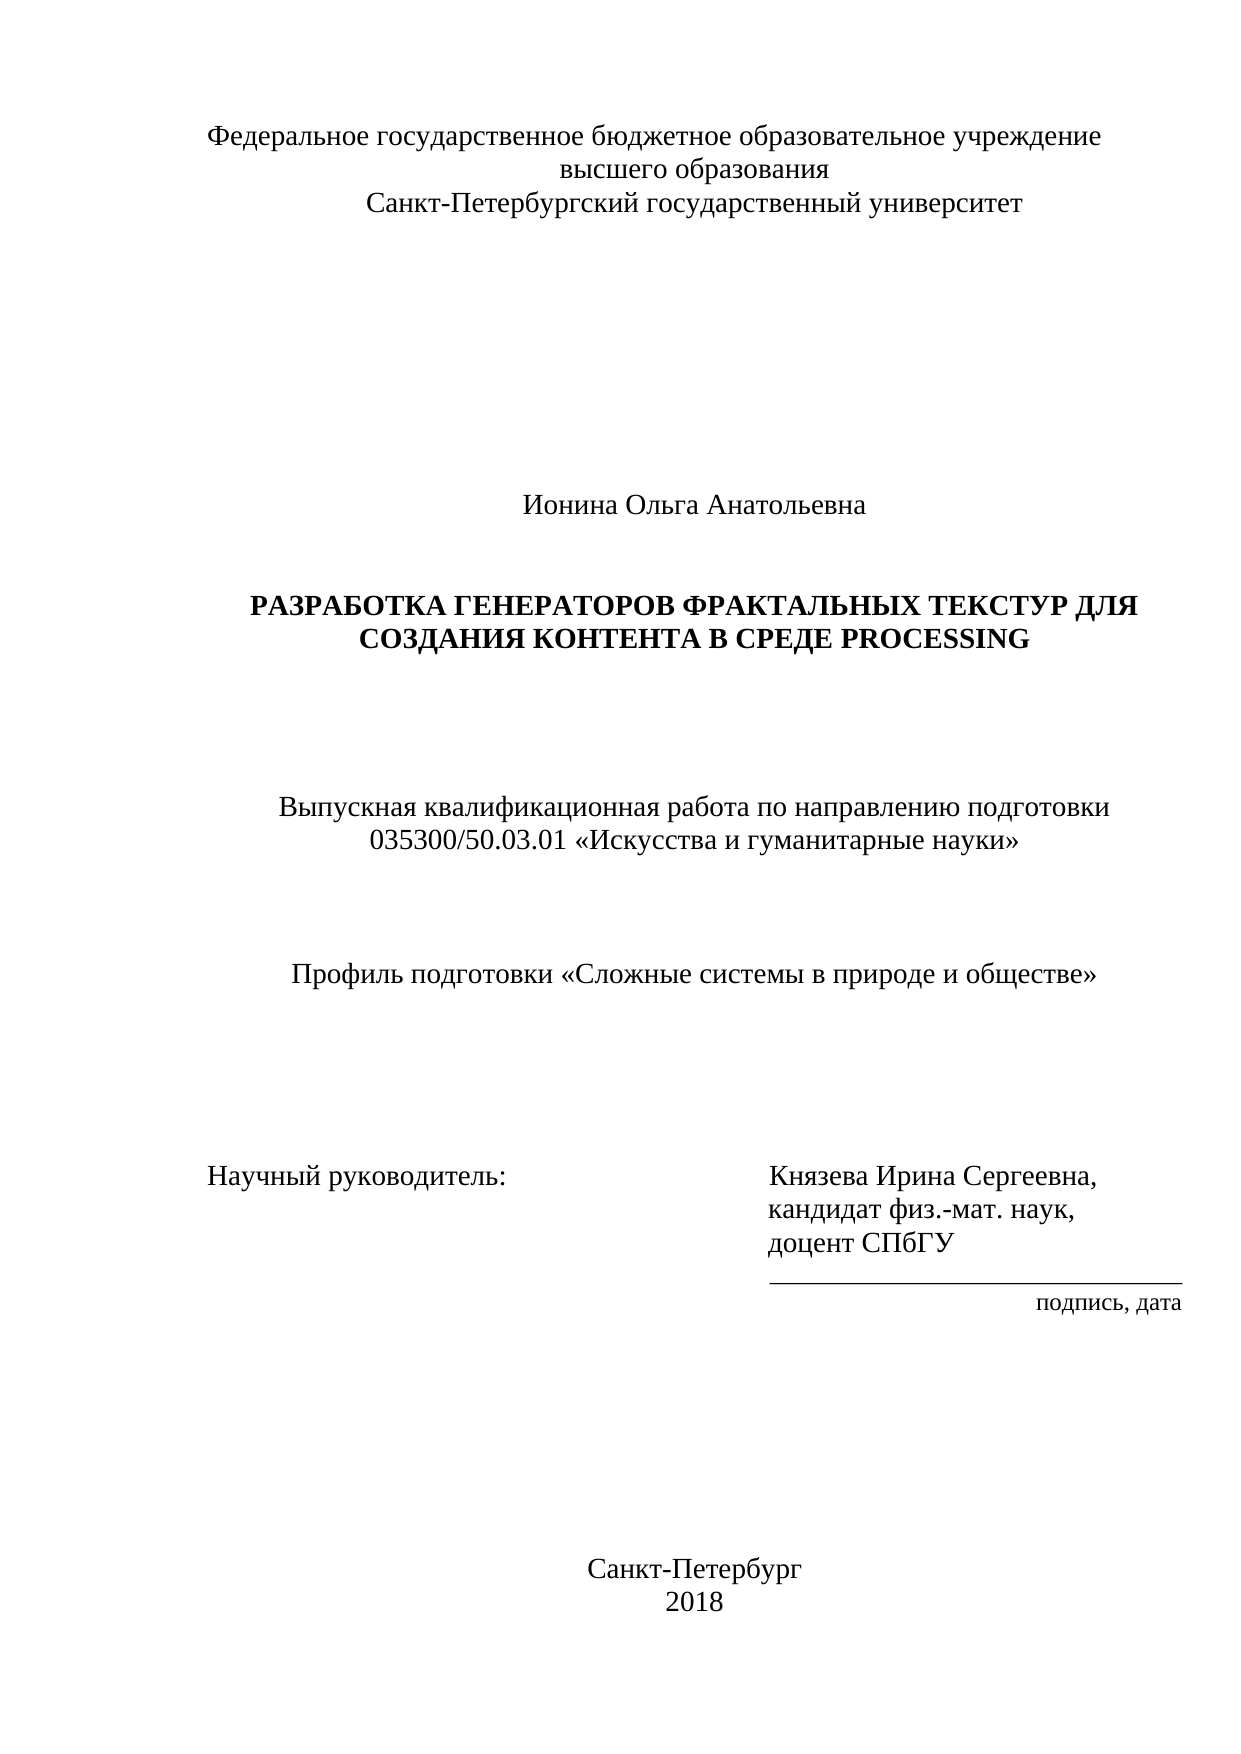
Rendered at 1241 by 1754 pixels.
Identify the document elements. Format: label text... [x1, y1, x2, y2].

text _________________________________ подпись, дата [768, 1258, 1182, 1316]
text кандидат физ.-мат. наук, [768, 1191, 1182, 1225]
text высшего образования [207, 152, 1182, 185]
text Ионина Ольга Анатольевна [207, 487, 1182, 521]
text 2018 [207, 1584, 1182, 1618]
text Федеральное государственное бюджетное образовательное учреждение [207, 118, 1182, 152]
text Выпускная квалификационная работа по направлению подготовки [207, 789, 1182, 822]
text Научный руководитель: Князева Ирина Сергеевна, [207, 1158, 1182, 1191]
text доцент СПбГУ [768, 1225, 1182, 1258]
text Санкт-Петербургский государственный университет [207, 185, 1182, 219]
text Санкт-Петербург [207, 1551, 1182, 1584]
text 035300/50.03.01 «Искусства и гуманитарные науки» [207, 822, 1182, 856]
text Профиль подготовки «Сложные системы в природе и обществе» [207, 957, 1182, 990]
text РАЗРАБОТКА ГЕНЕРАТОРОВ ФРАКТАЛЬНЫХ ТЕКСТУР ДЛЯ СОЗДАНИЯ КОНТЕНТА В СРЕДЕ PROCESSING [207, 588, 1182, 655]
